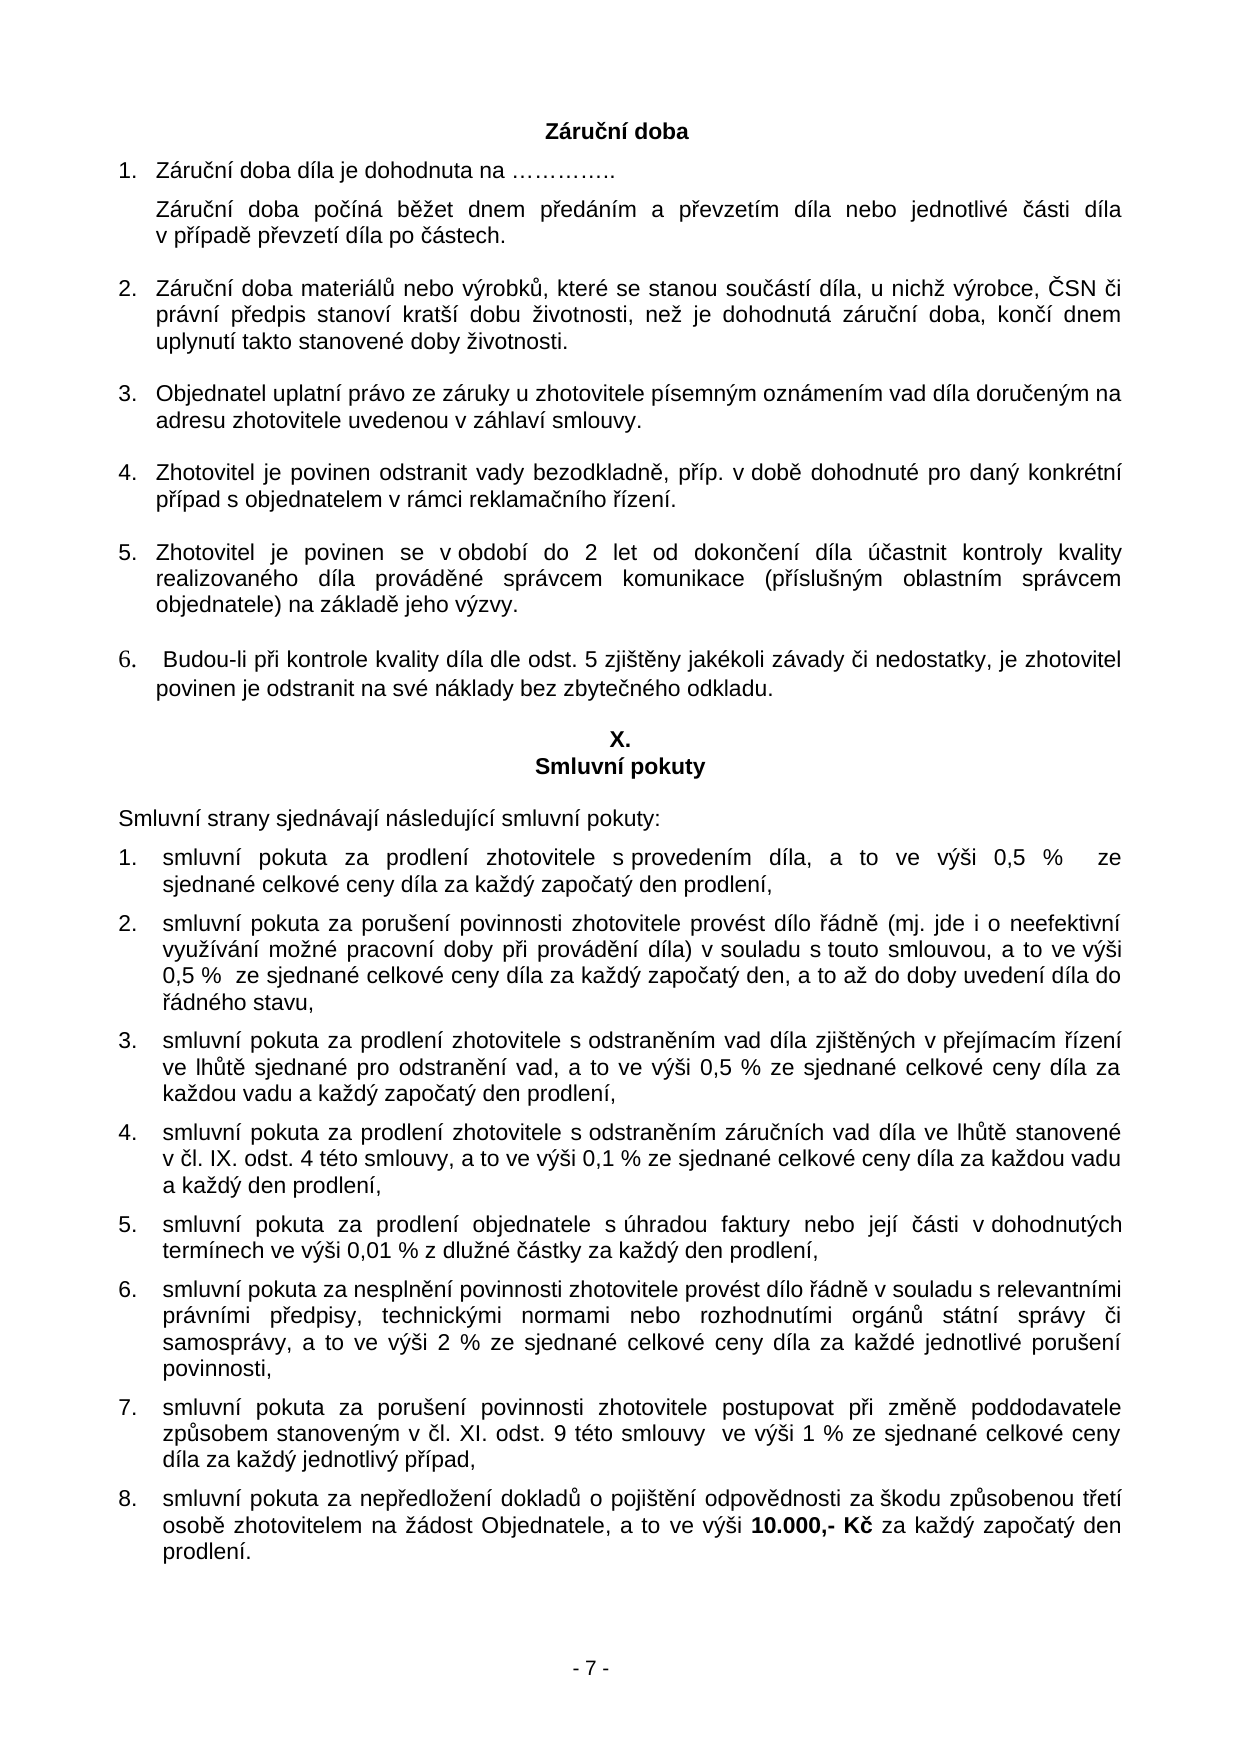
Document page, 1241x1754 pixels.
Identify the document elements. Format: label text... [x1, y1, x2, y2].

list smluvní pokuta za prodlení objednatele s úhradou faktury nebo její části v dohodnutých termínech ve výši 0,01 % z dlužné částky za každý den prodlení, [118, 1211, 1122, 1263]
text Záruční doba počíná běžet dnem předáním a převzetím díla nebo jednotlivé části díla v případě převzetí díla po částech. [156, 196, 1122, 248]
text Smluvní strany sjednávají následující smluvní pokuty: [118, 805, 1122, 832]
subtitle Záruční doba [118, 118, 1122, 144]
list smluvní pokuta za nesplnění povinnosti zhotovitele provést dílo řádně v souladu s relevantními právními předpisy, technickými normami nebo rozhodnutími orgánů státní správy či samosprávy, a to ve výši 2 % ze sjednané celkové ceny díla za každé jednotlivé porušení povinnosti, [118, 1276, 1122, 1381]
list Zhotovitel je povinen se v období do 2 let od dokončení díla účastnit kontroly kvality realizovaného díla prováděné správcem komunikace (příslušným oblastním správcem objednatele) na základě jeho výzvy. [118, 538, 1122, 617]
list smluvní pokuta za nepředložení dokladů o pojištění odpovědnosti za škodu způsobenou třetí osobě zhotovitelem na žádost Objednatele, a to ve výši 10.000,- Kč za každý započatý den prodlení. [118, 1485, 1122, 1564]
list Objednatel uplatní právo ze záruky u zhotovitele písemným oznámením vad díla doručeným na adresu zhotovitele uvedenou v záhlaví smlouvy. [118, 380, 1122, 433]
list smluvní pokuta za prodlení zhotovitele s odstraněním záručních vad díla ve lhůtě stanovené v čl. IX. odst. 4 této smlouvy, a to ve výši 0,1 % ze sjednané celkové ceny díla za každou vadu a každý den prodlení, [118, 1119, 1122, 1198]
subtitle X. [118, 726, 1122, 753]
list Budou-li při kontrole kvality díla dle odst. 5 zjištěny jakékoli závady či nedostatky, je zhotovitel povinen je odstranit na své náklady bez zbytečného odkladu. [118, 644, 1122, 701]
list Záruční doba materiálů nebo výrobků, které se stanou součástí díla, u nichž výrobce, ČSN či právní předpis stanoví kratší dobu životnosti, než je dohodnutá záruční doba, končí dnem uplynutí takto stanovené doby životnosti. [118, 275, 1122, 354]
list smluvní pokuta za prodlení zhotovitele s odstraněním vad díla zjištěných v přejímacím řízení ve lhůtě sjednané pro odstranění vad, a to ve výši 0,5 % ze sjednané celkové ceny díla za každou vadu a každý započatý den prodlení, [118, 1027, 1122, 1106]
list smluvní pokuta za porušení povinnosti zhotovitele postupovat při změně poddodavatele způsobem stanoveným v čl. XI. odst. 9 této smlouvy ve výši 1 % ze sjednané celkové ceny díla za každý jednotlivý případ, [118, 1394, 1122, 1473]
list Záruční doba díla je dohodnuta na ………….. [118, 157, 1122, 183]
subtitle Smluvní pokuty [118, 753, 1122, 779]
list smluvní pokuta za prodlení zhotovitele s provedením díla, a to ve výši 0,5 % ze sjednané celkové ceny díla za každý započatý den prodlení, [118, 844, 1122, 897]
list smluvní pokuta za porušení povinnosti zhotovitele provést dílo řádně (mj. jde i o neefektivní využívání možné pracovní doby při provádění díla) v souladu s touto smlouvou, a to ve výši 0,5 % ze sjednané celkové ceny díla za každý započatý den, a to až do doby uvedení díla do řádného stavu, [118, 909, 1122, 1015]
list Zhotovitel je povinen odstranit vady bezodkladně, příp. v době dohodnuté pro daný konkrétní případ s objednatelem v rámci reklamačního řízení. [118, 459, 1122, 512]
